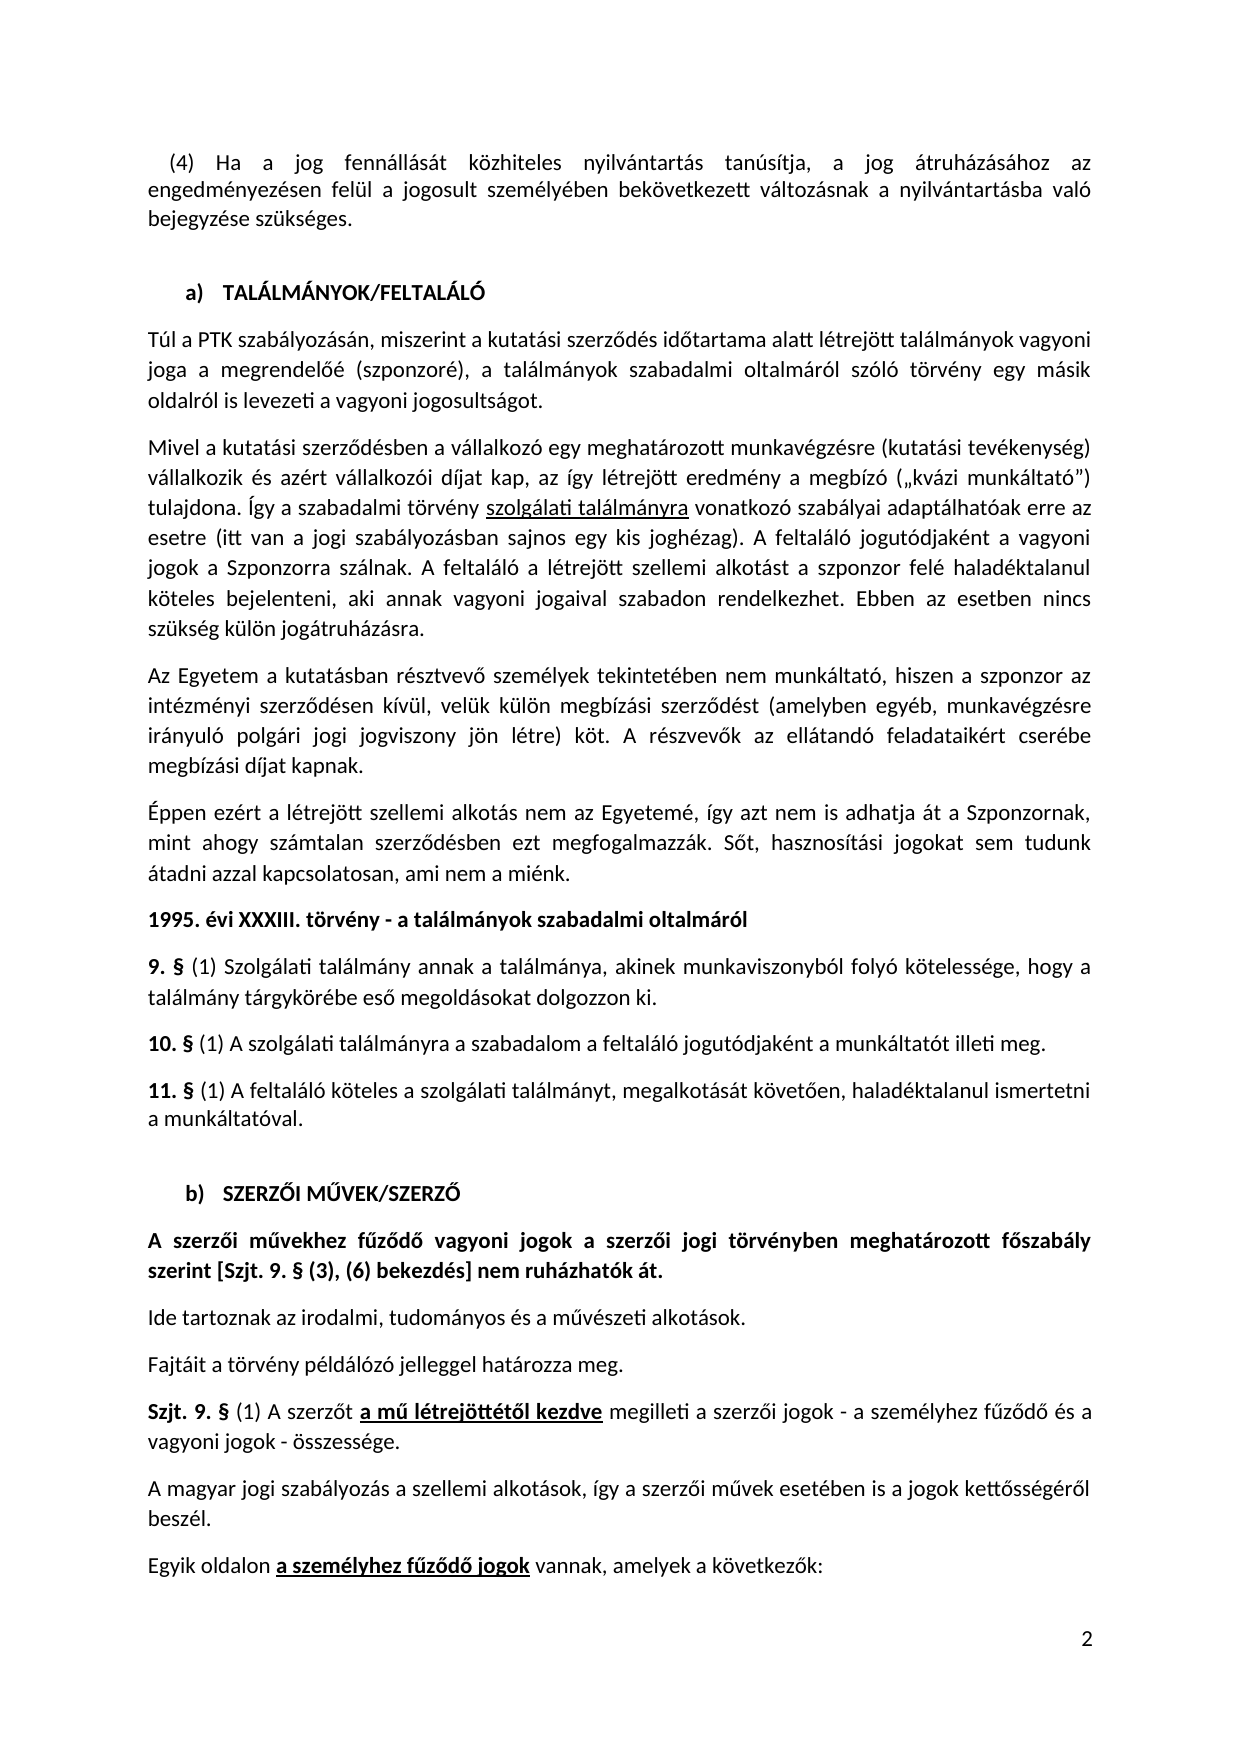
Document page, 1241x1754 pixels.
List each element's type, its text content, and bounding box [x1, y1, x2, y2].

list SZERZŐI MŰVEK/SZERZŐ [185, 1179, 1093, 1207]
text Túl a PTK szabályozásán, miszerint a kutatási szerződés időtartama alatt létrejött találmányok vagyoni joga a megrendelőé (szponzoré), a találmányok szabadalmi oltalmáról szóló törvény egy másik oldalról is levezeti a vagyoni jogosultságot. [148, 325, 1093, 414]
text Éppen ezért a létrejött szellemi alkotás nem az Egyetemé, így azt nem is adhatja át a Szponzornak, mint ahogy számtalan szerződésben ezt megfogalmazzák. Sőt, hasznosítási jogokat sem tudunk átadni azzal kapcsolatosan, ami nem a miénk. [148, 798, 1093, 887]
text 11. § (1) A feltaláló köteles a szolgálati találmányt, megalkotását követően, haladéktalanul ismertetni a munkáltatóval. [148, 1076, 1093, 1132]
text A magyar jogi szabályozás a szellemi alkotások, így a szerzői művek esetében is a jogok kettősségéről beszél. [148, 1474, 1093, 1532]
text 10. § (1) A szolgálati találmányra a szabadalom a feltaláló jogutódjaként a munkáltatót illeti meg. [148, 1029, 1093, 1058]
text Fajtáit a törvény példálózó jelleggel határozza meg. [148, 1350, 1093, 1378]
text 9. § (1) Szolgálati találmány annak a találmánya, akinek munkaviszonyból folyó kötelessége, hogy a találmány tárgykörébe eső megoldásokat dolgozzon ki. [148, 952, 1093, 1011]
text (4) Ha a jog fennállását közhiteles nyilvántartás tanúsítja, a jog átruházásához az engedményezésen felül a jogosult személyében bekövetkezett változásnak a nyilvántartásba való bejegyzése szükséges. [148, 148, 1093, 232]
text Egyik oldalon a személyhez fűződő jogok vannak, amelyek a következők: [148, 1551, 1093, 1579]
text Az Egyetem a kutatásban résztvevő személyek tekintetében nem munkáltató, hiszen a szponzor az intézményi szerződésen kívül, velük külön megbízási szerződést (amelyben egyéb, munkavégzésre irányuló polgári jogi jogviszony jön létre) köt. A részvevők az ellátandó feladataikért cserébe megbízási díjat kapnak. [148, 661, 1093, 779]
text A szerzői művekhez fűződő vagyoni jogok a szerzői jogi törvényben meghatározott főszabály szerint [Szjt. 9. § (3), (6) bekezdés] nem ruházhatók át. [148, 1226, 1093, 1284]
text 1995. évi XXXIII. törvény - a találmányok szabadalmi oltalmáról [148, 906, 1093, 934]
text Mivel a kutatási szerződésben a vállalkozó egy meghatározott munkavégzésre (kutatási tevékenység) vállalkozik és azért vállalkozói díjat kap, az így létrejött eredmény a megbízó („kvázi munkáltató”) tulajdona. Így a szabadalmi törvény szolgálati találmányra vonatkozó szabályai adaptálhatóak erre az esetre (itt van a jogi szabályozásban sajnos egy kis joghézag). A feltaláló jogutódjaként a vagyoni jogok a Szponzorra szálnak. A feltaláló a létrejött szellemi alkotást a szponzor felé haladéktalanul köteles bejelenteni, aki annak vagyoni jogaival szabadon rendelkezhet. Ebben az esetben nincs szükség külön jogátruházásra. [148, 433, 1093, 642]
list TALÁLMÁNYOK/FELTALÁLÓ [185, 278, 1093, 307]
text Szjt. 9. § (1) A szerzőt a mű létrejöttétől kezdve megilleti a szerzői jogok - a személyhez fűződő és a vagyoni jogok - összessége. [148, 1397, 1093, 1455]
text Ide tartoznak az irodalmi, tudományos és a művészeti alkotások. [148, 1303, 1093, 1331]
